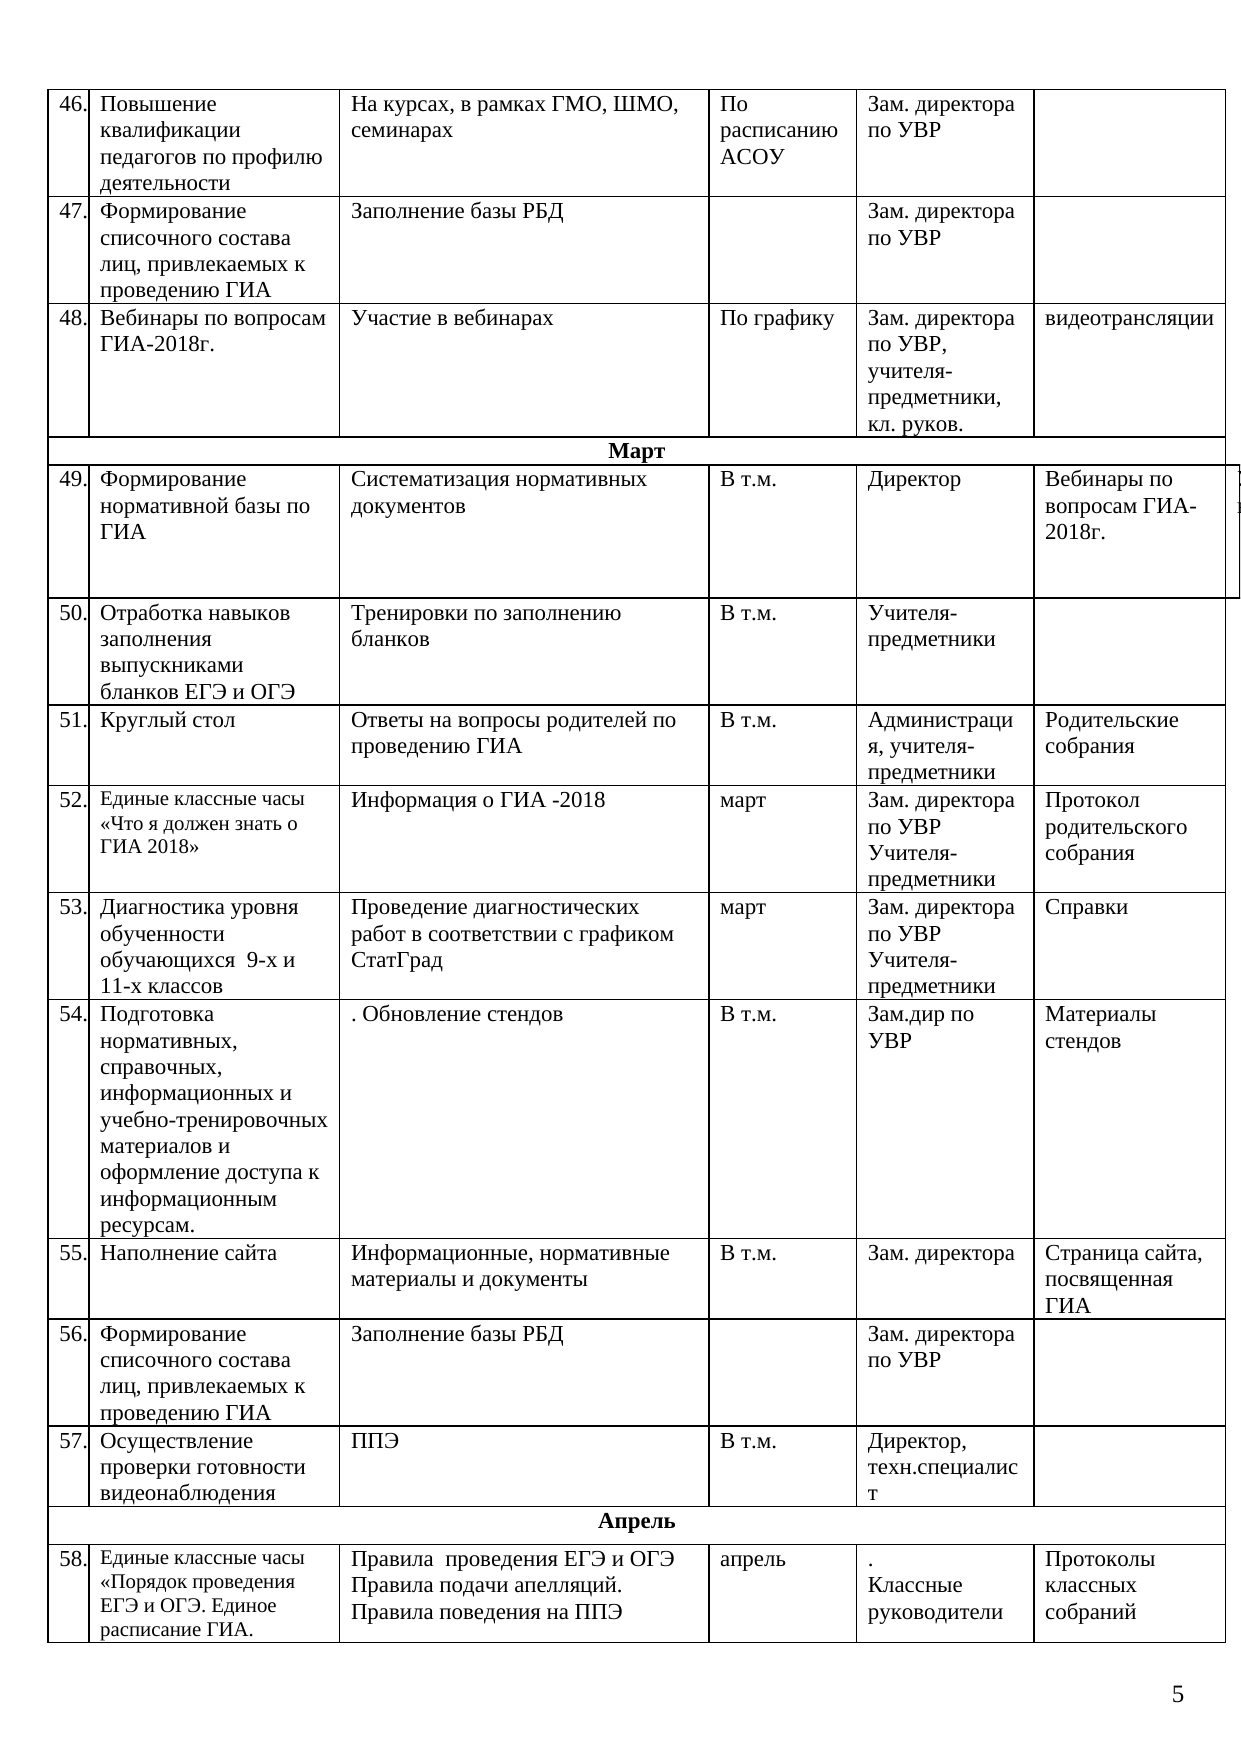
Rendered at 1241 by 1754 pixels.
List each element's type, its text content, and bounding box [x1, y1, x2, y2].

table_cell [49, 466, 88, 597]
table_cell Вебинары по вопросам ГИА-2018г. [1035, 466, 1225, 597]
table_cell Директор, техн.специалист [857, 1427, 1033, 1506]
table_cell Подготовка нормативных, справочных, информационных и учебно-тренировочных материалов и оформление доступа к информационным ресурсам. [90, 1000, 339, 1237]
table_cell видеотрансляции [1035, 304, 1225, 436]
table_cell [1035, 1545, 1225, 1641]
table_cell Осуществление проверки готовности видеонаблюдения [90, 1427, 339, 1506]
table_cell Страница сайта, посвященная ГИА [1035, 1239, 1225, 1318]
table_cell [49, 706, 88, 785]
table_cell [1035, 599, 1225, 704]
table_cell По расписанию АСОУ [710, 90, 856, 196]
table_cell Родительские собрания [1035, 706, 1225, 785]
table_cell [49, 90, 88, 196]
table_cell Зам. директора по УВР, учителя-предметники, кл. руков. [857, 304, 1033, 436]
table_cell Информационные, нормативные материалы и документы [340, 1239, 708, 1318]
table_cell В т.м. [710, 706, 856, 785]
table_cell Зам.дир по УВР [857, 1000, 1033, 1237]
table_cell Материалы стендов [1035, 1000, 1225, 1237]
table_cell Зам. директора по УВР [857, 90, 1033, 196]
table_cell В т.м. [710, 1427, 856, 1506]
table_cell апрель [710, 1545, 856, 1641]
table_cell В т.м. [710, 466, 856, 597]
table_cell Администрация, учителя-предметники [857, 706, 1033, 785]
table_cell [49, 1239, 88, 1318]
table_cell Ответы на вопросы родителей по проведению ГИА [340, 706, 708, 785]
table_cell Апрель [49, 1507, 1225, 1544]
table_cell Март [49, 438, 1225, 464]
table_cell [1035, 1320, 1225, 1425]
table_cell [1035, 90, 1225, 196]
table_cell . Обновление стендов [340, 1000, 708, 1237]
table_cell На курсах, в рамках ГМО, ШМО, семинарах [340, 90, 708, 196]
table_cell [1035, 1427, 1225, 1506]
table_cell [49, 599, 88, 704]
table_cell Проведение диагностических работ в соответствии с графиком СтатГрад [340, 893, 708, 999]
table_cell [49, 197, 88, 303]
table_cell Систематизация нормативных документов [340, 466, 708, 597]
table_cell Зам. директора по УВР Учителя-предметники [857, 893, 1033, 999]
table_cell Повышение квалификации педагогов по профилю деятельности [90, 90, 339, 196]
table_cell Вебинары по вопросам ГИА-2018г. [90, 304, 339, 436]
table_cell [49, 1320, 88, 1425]
table_cell Информация о ГИА -2018 [340, 786, 708, 892]
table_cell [340, 1545, 708, 1641]
table_cell Зам. директора по УВР Учителя-предметники [857, 786, 1033, 892]
table_cell Учителя-предметники [857, 599, 1033, 704]
table_cell Протокол родительского собрания [1035, 786, 1225, 892]
table_cell Справки [1035, 893, 1225, 999]
table_cell Тренировки по заполнению бланков [340, 599, 708, 704]
table_cell Диагностика уровня обученности обучающихся 9-х и 11-х классов [90, 893, 339, 999]
table_cell Круглый стол [90, 706, 339, 785]
table_cell В т.м. [710, 1239, 856, 1318]
table_cell Зам. директора по УВР [857, 197, 1033, 303]
table_cell [49, 786, 88, 892]
table_cell В т.м. [710, 1000, 856, 1237]
table_cell [49, 1545, 88, 1641]
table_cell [857, 1545, 1033, 1641]
table_cell март [710, 786, 856, 892]
table_cell Директор [857, 466, 1033, 597]
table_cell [90, 1545, 339, 1641]
table_cell Формирование списочного состава лиц, привлекаемых к проведению ГИА [90, 197, 339, 303]
table_cell Заполнение базы РБД [340, 1320, 708, 1425]
table_cell Участие в вебинарах [340, 304, 708, 436]
table_cell По графику [710, 304, 856, 436]
table_cell [710, 197, 856, 303]
table_cell Единые классные часы «Что я должен знать о ГИА 2018» [90, 786, 339, 892]
table_cell Участие в вебинарах [1226, 466, 1239, 597]
table_cell [49, 893, 88, 999]
table_cell Наполнение сайта [90, 1239, 339, 1318]
table_cell Формирование нормативной базы по ГИА [90, 466, 339, 597]
table_cell Заполнение базы РБД [340, 197, 708, 303]
table_cell [49, 1427, 88, 1506]
table_cell В т.м. [710, 599, 856, 704]
table_cell Зам. директора по УВР [857, 1320, 1033, 1425]
table_cell [49, 304, 88, 436]
table_cell Зам. директора [857, 1239, 1033, 1318]
table_cell ППЭ [340, 1427, 708, 1506]
table_cell Формирование списочного состава лиц, привлекаемых к проведению ГИА [90, 1320, 339, 1425]
table_cell [1035, 197, 1225, 303]
table_cell [49, 1000, 88, 1237]
table_cell Отработка навыков заполнения выпускниками бланков ЕГЭ и ОГЭ [90, 599, 339, 704]
table_cell март [710, 893, 856, 999]
table_cell [710, 1320, 856, 1425]
